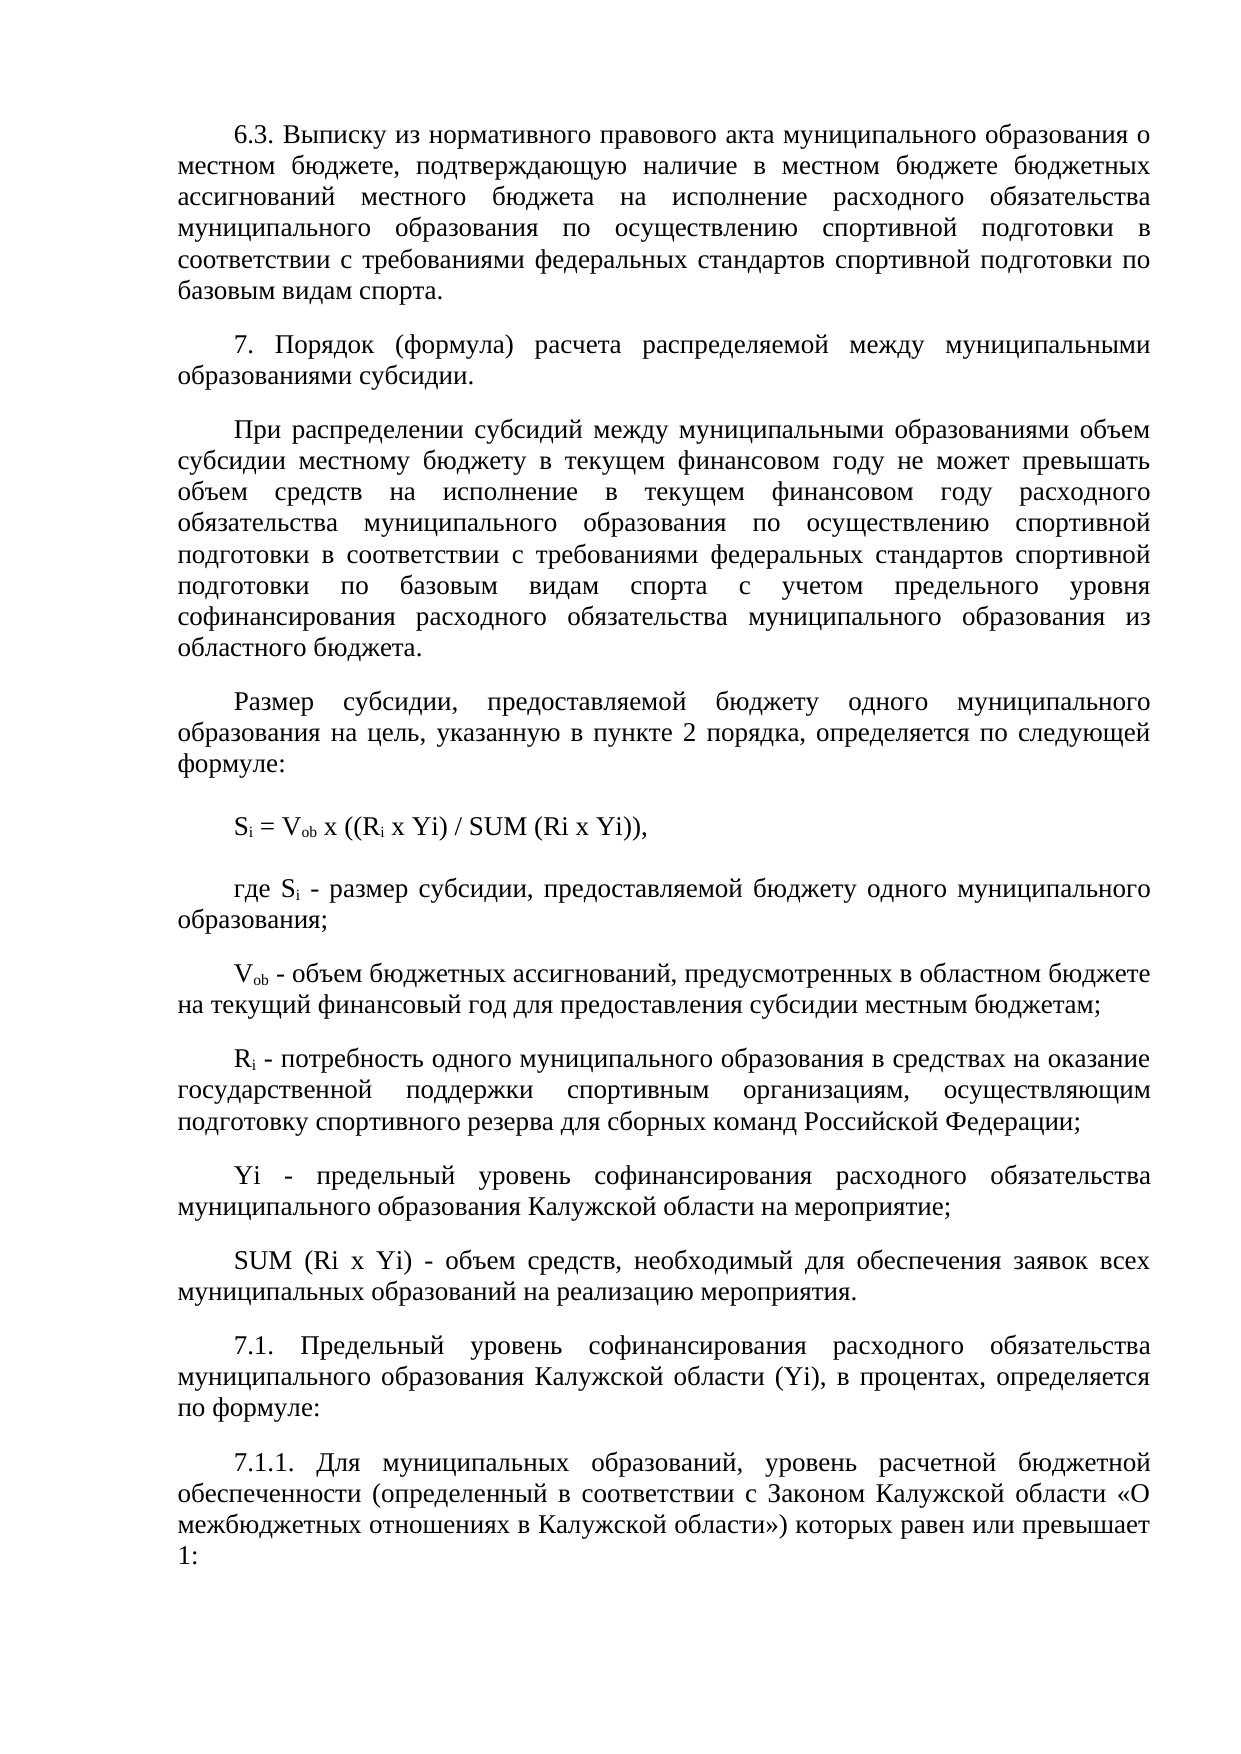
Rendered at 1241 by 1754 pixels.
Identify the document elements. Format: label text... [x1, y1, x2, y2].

text При распределении субсидий между муниципальными образованиями объем субсидии местному бюджету в текущем финансовом году не может превышать объем средств на исполнение в текущем финансовом году расходного обязательства муниципального образования по осуществлению спортивной подготовки в соответствии с требованиями федеральных стандартов спортивной подготовки по базовым видам спорта с учетом предельного уровня софинансирования расходного обязательства муниципального образования из областного бюджета. [177, 413, 1152, 662]
text 7. Порядок (формула) расчета распределяемой между муниципальными образованиями субсидии. [177, 328, 1152, 390]
text Размер субсидии, предоставляемой бюджету одного муниципального образования на цель, указанную в пункте 2 порядка, определяется по следующей формуле: [177, 685, 1152, 779]
text где Si - размер субсидии, предоставляемой бюджету одного муниципального образования; [177, 872, 1152, 934]
text 6.3. Выписку из нормативного правового акта муниципального образования о местном бюджете, подтверждающую наличие в местном бюджете бюджетных ассигнований местного бюджета на исполнение расходного обязательства муниципального образования по осуществлению спортивной подготовки в соответствии с требованиями федеральных стандартов спортивной подготовки по базовым видам спорта. [177, 118, 1152, 305]
text Yi - предельный уровень софинансирования расходного обязательства муниципального образования Калужской области на мероприятие; [177, 1159, 1152, 1221]
text 7.1.1. Для муниципальных образований, уровень расчетной бюджетной обеспеченности (определенный в соответствии с Законом Калужской области «О межбюджетных отношениях в Калужской области») которых равен или превышает 1: [177, 1446, 1152, 1570]
text 7.1. Предельный уровень софинансирования расходного обязательства муниципального образования Калужской области (Yi), в процентах, определяется по формуле: [177, 1329, 1152, 1423]
text SUM (Ri x Yi) - объем средств, необходимый для обеспечения заявок всех муниципальных образований на реализацию мероприятия. [177, 1244, 1152, 1306]
text Vob - объем бюджетных ассигнований, предусмотренных в областном бюджете на текущий финансовый год для предоставления субсидии местным бюджетам; [177, 957, 1152, 1019]
text Si = Vob x ((Ri x Yi) / SUM (Ri x Yi)), [177, 810, 1152, 841]
text Ri - потребность одного муниципального образования в средствах на оказание государственной поддержки спортивным организациям, осуществляющим подготовку спортивного резерва для сборных команд Российской Федерации; [177, 1042, 1152, 1136]
